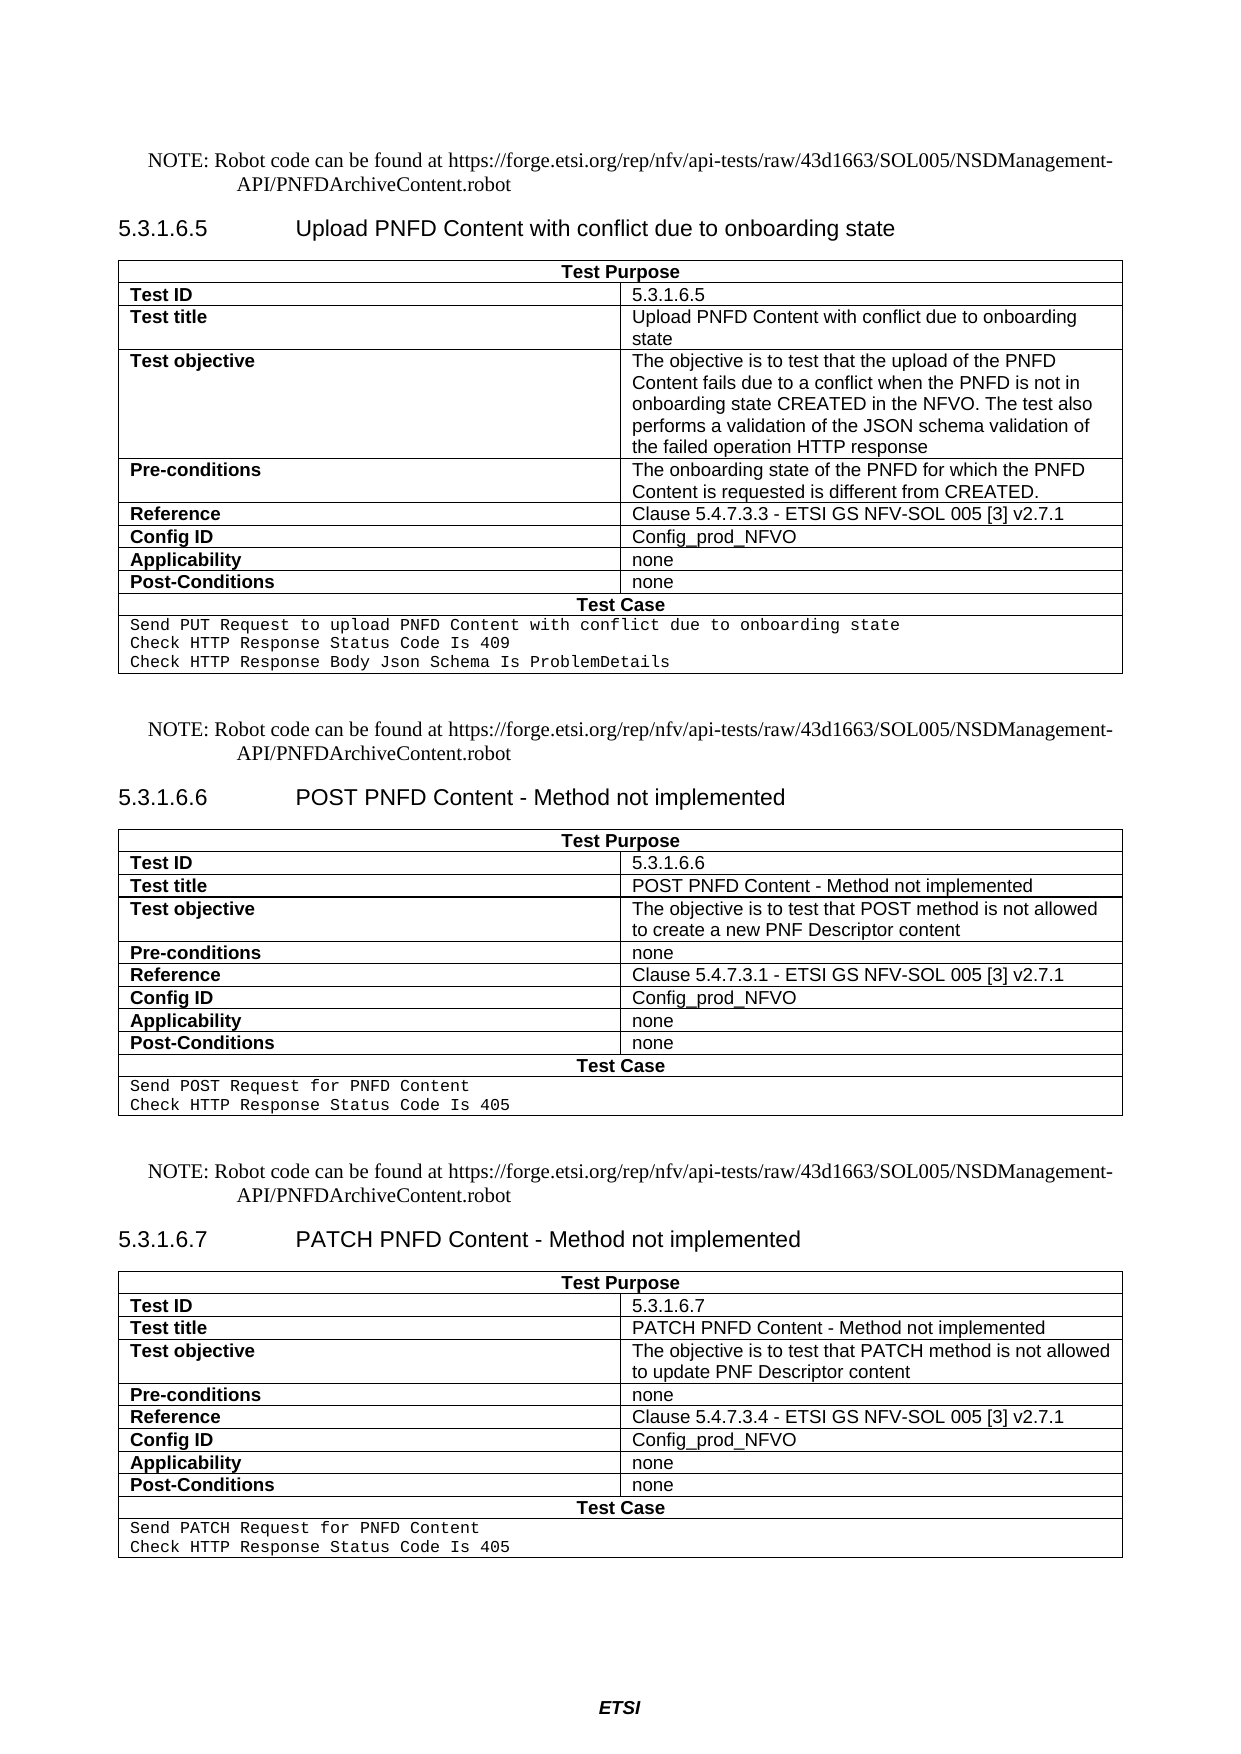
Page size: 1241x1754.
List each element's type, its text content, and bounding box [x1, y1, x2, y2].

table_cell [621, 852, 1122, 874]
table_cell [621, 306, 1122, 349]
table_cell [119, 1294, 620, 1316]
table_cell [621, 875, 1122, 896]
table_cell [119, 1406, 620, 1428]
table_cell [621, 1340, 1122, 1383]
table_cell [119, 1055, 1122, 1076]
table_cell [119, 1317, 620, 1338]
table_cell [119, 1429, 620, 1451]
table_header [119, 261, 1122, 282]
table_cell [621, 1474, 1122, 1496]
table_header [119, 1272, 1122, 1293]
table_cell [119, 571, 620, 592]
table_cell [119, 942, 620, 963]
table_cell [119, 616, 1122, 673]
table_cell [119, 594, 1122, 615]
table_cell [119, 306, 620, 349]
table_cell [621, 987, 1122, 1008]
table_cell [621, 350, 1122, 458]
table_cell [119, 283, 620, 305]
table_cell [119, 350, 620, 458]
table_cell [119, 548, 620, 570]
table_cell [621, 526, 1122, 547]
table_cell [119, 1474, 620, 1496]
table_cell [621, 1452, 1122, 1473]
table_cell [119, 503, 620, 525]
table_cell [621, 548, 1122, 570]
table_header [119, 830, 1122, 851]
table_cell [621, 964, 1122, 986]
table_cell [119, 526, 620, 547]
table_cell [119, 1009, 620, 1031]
text NOTE: Robot code can be found at https://forge.etsi.org/rep/nfv/api-tests/raw/43d1663/SOL005/NSDManagement-API/PNFDArchiveContent.robot [148, 148, 1122, 196]
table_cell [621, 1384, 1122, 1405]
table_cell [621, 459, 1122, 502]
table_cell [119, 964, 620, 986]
subtitle 5.3.1.6.7 PATCH PNFD Content - Method not implemented [118, 1226, 1122, 1252]
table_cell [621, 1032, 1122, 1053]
text NOTE: Robot code can be found at https://forge.etsi.org/rep/nfv/api-tests/raw/43d1663/SOL005/NSDManagement-API/PNFDArchiveContent.robot [148, 1159, 1122, 1207]
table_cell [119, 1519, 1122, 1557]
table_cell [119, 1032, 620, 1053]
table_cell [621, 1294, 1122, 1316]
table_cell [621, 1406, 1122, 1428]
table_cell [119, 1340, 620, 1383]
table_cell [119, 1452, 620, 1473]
subtitle 5.3.1.6.6 POST PNFD Content - Method not implemented [118, 783, 1122, 810]
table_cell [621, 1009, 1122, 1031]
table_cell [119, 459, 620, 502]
text NOTE: Robot code can be found at https://forge.etsi.org/rep/nfv/api-tests/raw/43d1663/SOL005/NSDManagement-API/PNFDArchiveContent.robot [148, 717, 1122, 765]
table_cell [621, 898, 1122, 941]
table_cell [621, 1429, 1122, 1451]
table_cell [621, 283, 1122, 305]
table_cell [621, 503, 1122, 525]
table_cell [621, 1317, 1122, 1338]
subtitle 5.3.1.6.5 Upload PNFD Content with conflict due to onboarding state [118, 214, 1122, 241]
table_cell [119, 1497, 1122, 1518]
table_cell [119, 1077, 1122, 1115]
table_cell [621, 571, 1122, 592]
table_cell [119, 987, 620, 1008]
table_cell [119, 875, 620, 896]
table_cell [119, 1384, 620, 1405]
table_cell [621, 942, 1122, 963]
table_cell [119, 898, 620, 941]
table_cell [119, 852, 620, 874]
